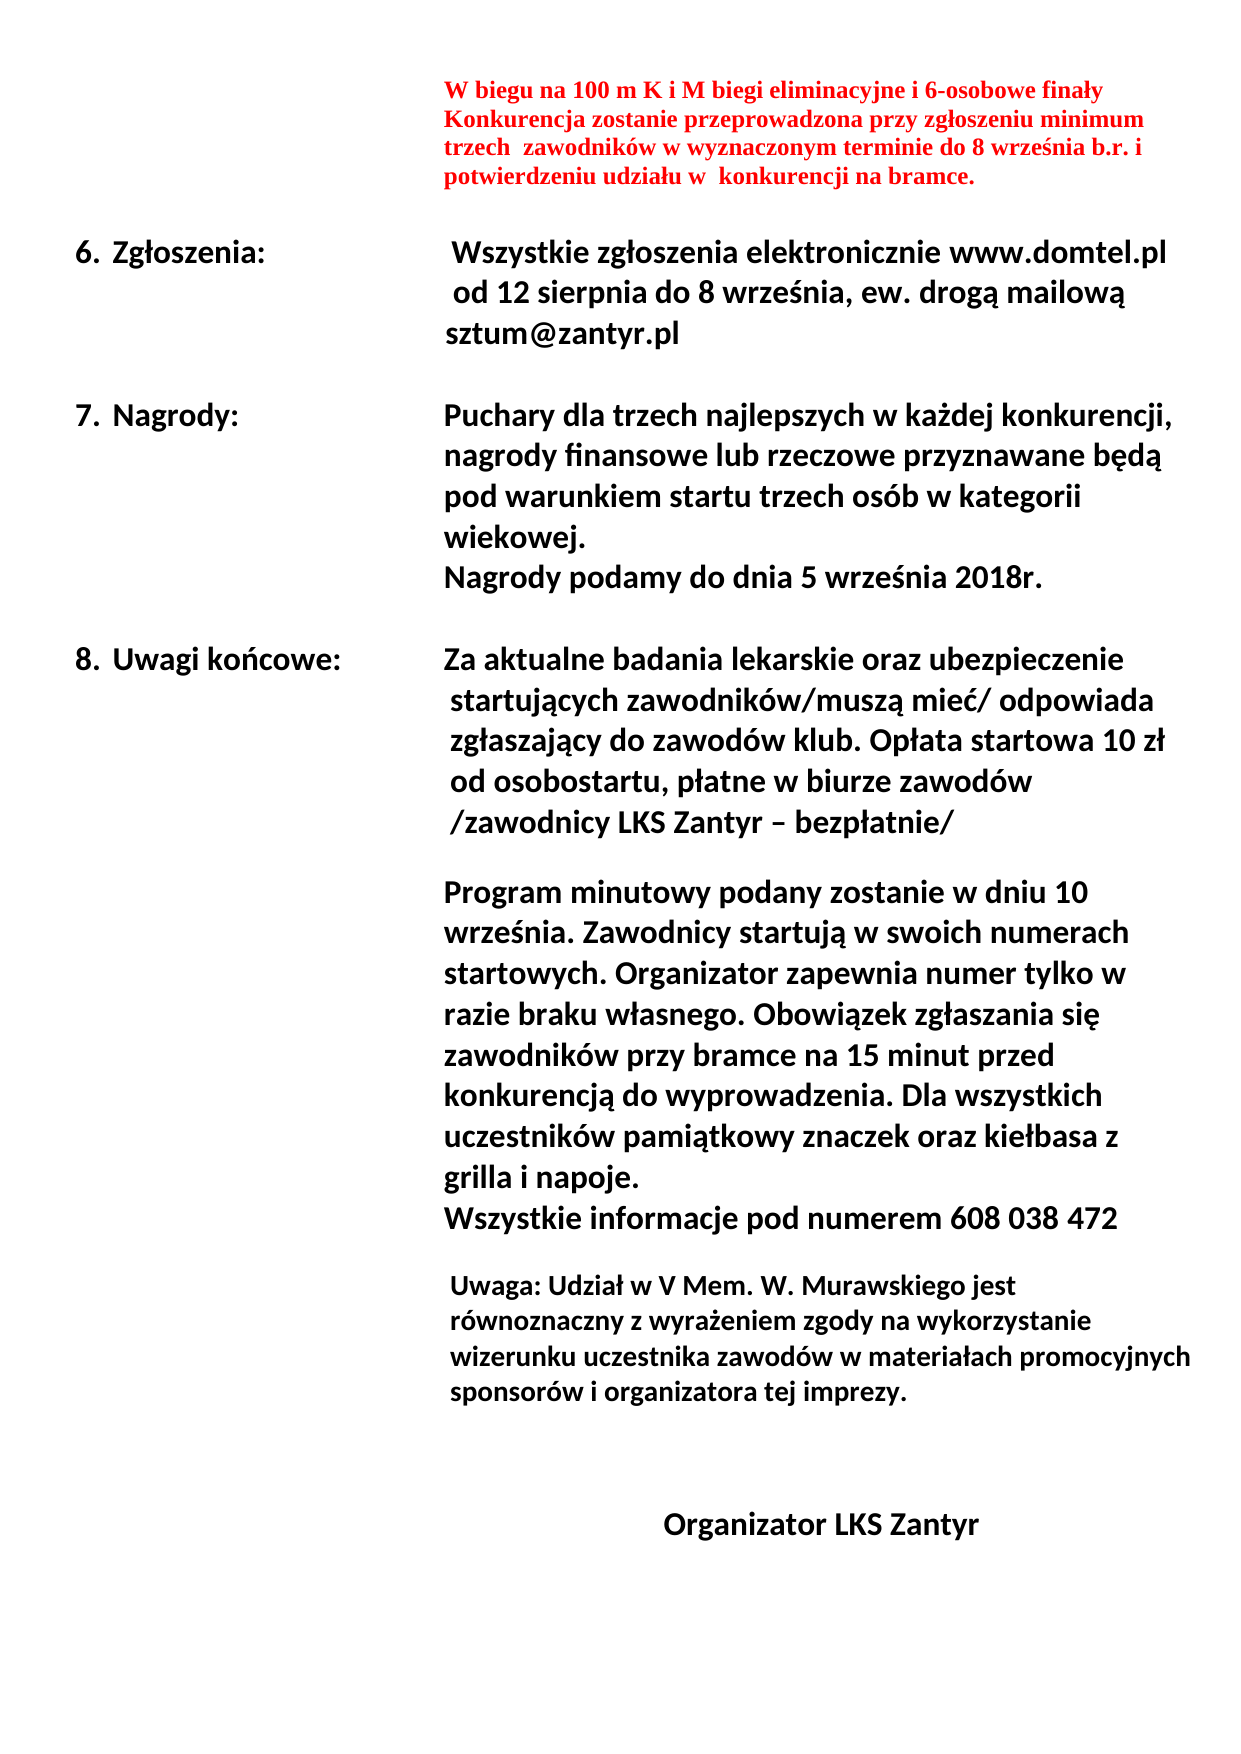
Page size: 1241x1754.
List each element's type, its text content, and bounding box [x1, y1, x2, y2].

list Nagrody: Puchary dla trzech najlepszych w każdej konkurencji, [75, 394, 1193, 434]
list Organizator LKS Zantyr [414, 1503, 1193, 1543]
list sztum@zantyr.pl [407, 312, 1193, 353]
list Uwaga: Udział w V Mem. W. Murawskiego jest równoznaczny z wyrażeniem zgody na wykorzystanie wizerunku uczestnika zawodów w materiałach promocyjnych sponsorów i organizatora tej imprezy. [450, 1267, 1193, 1409]
list Zgłoszenia: Wszystkie zgłoszenia elektronicznie www.domtel.pl [75, 231, 1193, 271]
list nagrody finansowe lub rzeczowe przyznawane będą pod warunkiem startu trzech osób w kategorii wiekowej. [444, 434, 1193, 557]
list startujących zawodników/muszą mieć/ odpowiada zgłaszający do zawodów klub. Opłata startowa 10 zł od osobostartu, płatne w biurze zawodów /zawodnicy LKS Zantyr – bezpłatnie/ [450, 679, 1193, 842]
list Uwagi końcowe: Za aktualne badania lekarskie oraz ubezpieczenie [75, 638, 1193, 679]
list od 12 sierpnia do 8 września, ew. drogą mailową [407, 271, 1193, 312]
text Program minutowy podany zostanie w dniu 10 września. Zawodnicy startują w swoich numerach startowych. Organizator zapewnia numer tylko w razie braku własnego. Obowiązek zgłaszania się zawodników przy bramce na 15 minut przed konkurencją do wyprowadzenia. Dla wszystkich uczestników pamiątkowy znaczek oraz kiełbasa z grilla i napoje. Wszystkie informacje pod numerem 608 038 472 [444, 871, 1193, 1237]
list Nagrody podamy do dnia 5 września 2018r. [112, 557, 1193, 597]
list W biegu na 100 m K i M biegi eliminacyjne i 6-osobowe finały [444, 75, 1193, 104]
list Konkurencja zostanie przeprowadzona przy zgłoszeniu minimum trzech zawodników w wyznaczonym terminie do 8 września b.r. i potwierdzeniu udziału w konkurencji na bramce. [444, 104, 1193, 190]
